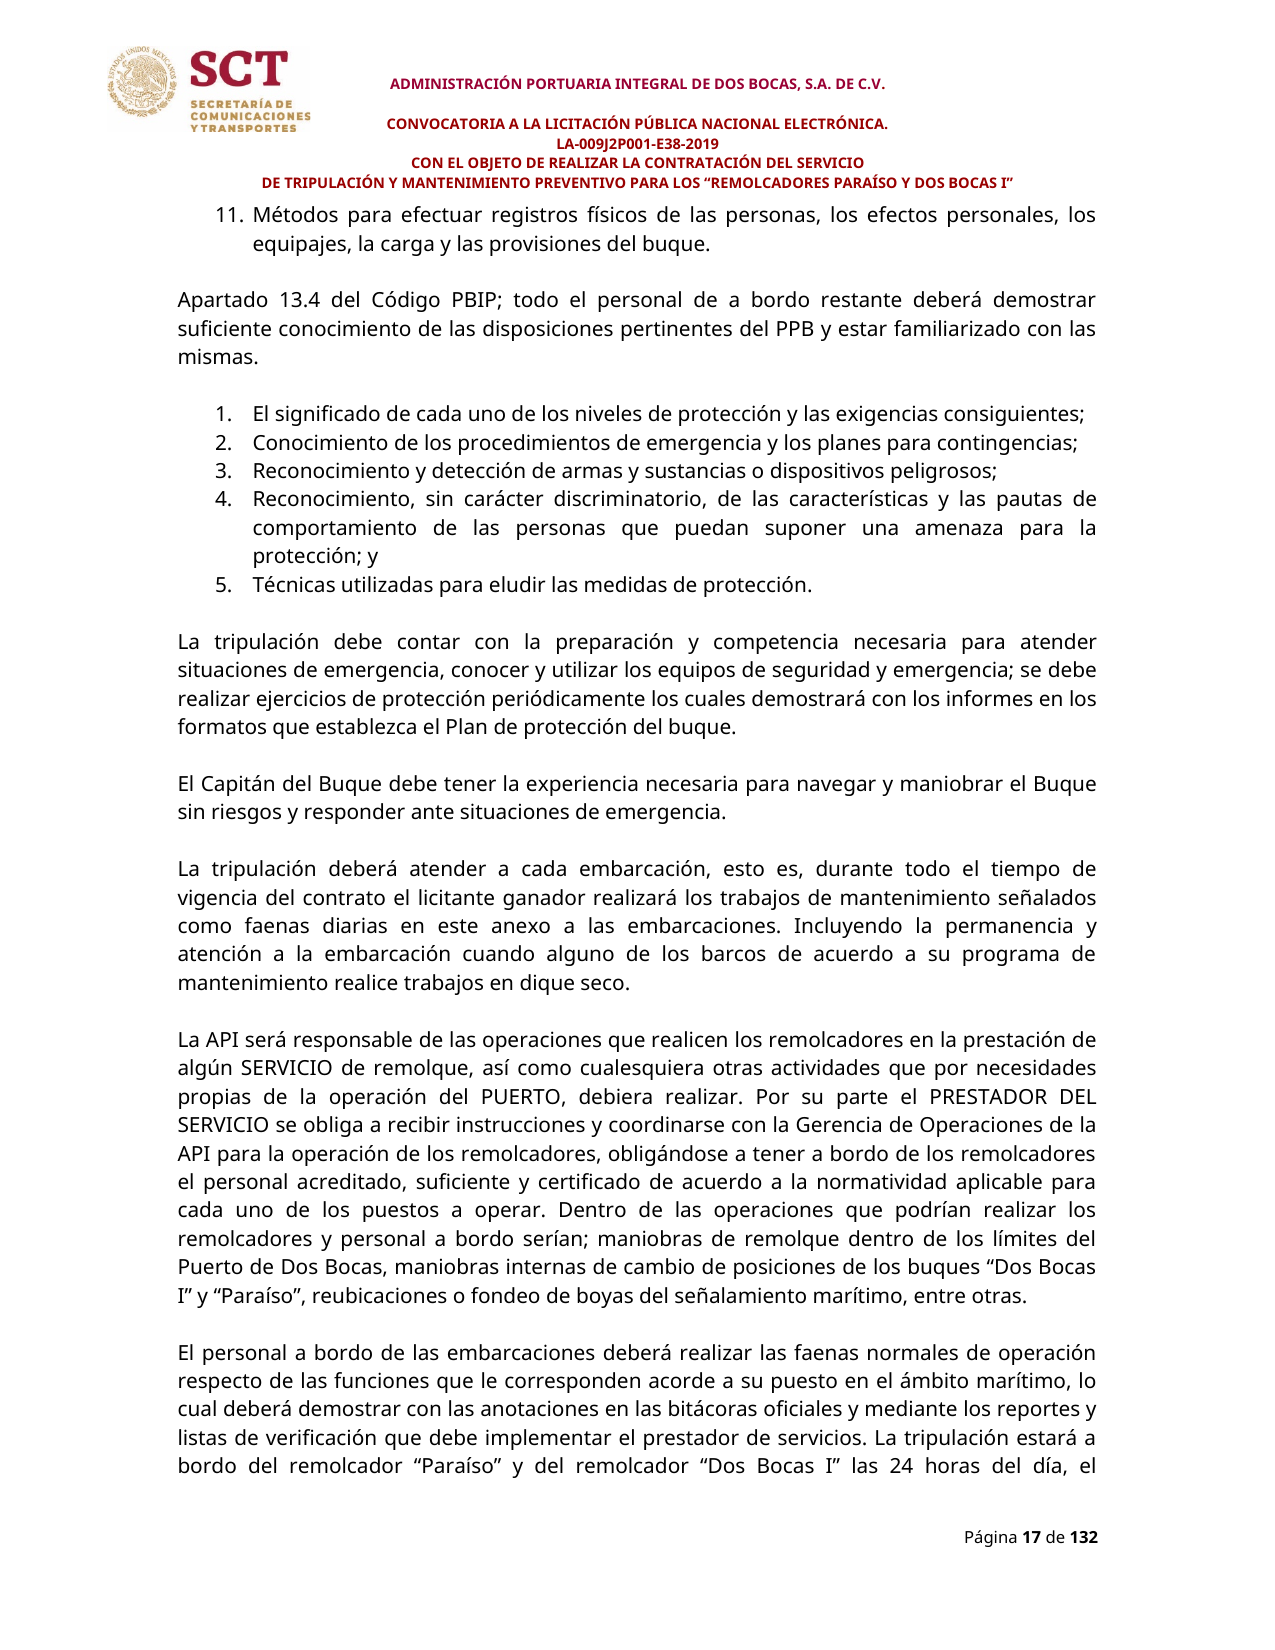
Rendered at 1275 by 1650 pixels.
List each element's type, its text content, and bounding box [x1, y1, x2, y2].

text El Capitán del Buque debe tener la experiencia necesaria para navegar y maniobrar el Buque sin riesgos y responder ante situaciones de emergencia. [177, 769, 1098, 826]
list Conocimiento de los procedimientos de emergencia y los planes para contingencias; [215, 428, 1098, 456]
text La API será responsable de las operaciones que realicen los remolcadores en la prestación de algún SERVICIO de remolque, así como cualesquiera otras actividades que por necesidades propias de la operación del PUERTO, debiera realizar. Por su parte el PRESTADOR DEL SERVICIO se obliga a recibir instrucciones y coordinarse con la Gerencia de Operaciones de la API para la operación de los remolcadores, obligándose a tener a bordo de los remolcadores el personal acreditado, suficiente y certificado de acuerdo a la normatividad aplicable para cada uno de los puestos a operar. Dentro de las operaciones que podrían realizar los remolcadores y personal a bordo serían; maniobras de remolque dentro de los límites del Puerto de Dos Bocas, maniobras internas de cambio de posiciones de los buques “Dos Bocas I” y “Paraíso”, reubicaciones o fondeo de boyas del señalamiento marítimo, entre otras. [177, 1025, 1098, 1309]
list El significado de cada uno de los niveles de protección y las exigencias consiguientes; [215, 399, 1098, 428]
text La tripulación debe contar con la preparación y competencia necesaria para atender situaciones de emergencia, conocer y utilizar los equipos de seguridad y emergencia; se debe realizar ejercicios de protección periódicamente los cuales demostrará con los informes en los formatos que establezca el Plan de protección del buque. [177, 627, 1098, 741]
text Apartado 13.4 del Código PBIP; todo el personal de a bordo restante deberá demostrar suficiente conocimiento de las disposiciones pertinentes del PPB y estar familiarizado con las mismas. [177, 286, 1098, 371]
list Reconocimiento, sin carácter discriminatorio, de las características y las pautas de comportamiento de las personas que puedan suponer una amenaza para la protección; y [215, 484, 1098, 570]
text La tripulación deberá atender a cada embarcación, esto es, durante todo el tiempo de vigencia del contrato el licitante ganador realizará los trabajos de mantenimiento señalados como faenas diarias en este anexo a las embarcaciones. Incluyendo la permanencia y atención a la embarcación cuando alguno de los barcos de acuerdo a su programa de mantenimiento realice trabajos en dique seco. [177, 854, 1098, 996]
list Métodos para efectuar registros físicos de las personas, los efectos personales, los equipajes, la carga y las provisiones del buque. [215, 200, 1098, 257]
list Técnicas utilizadas para eludir las medidas de protección. [215, 570, 1098, 598]
list Reconocimiento y detección de armas y sustancias o dispositivos peligrosos; [215, 456, 1098, 484]
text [177, 1338, 1098, 1480]
picture [107, 46, 311, 132]
